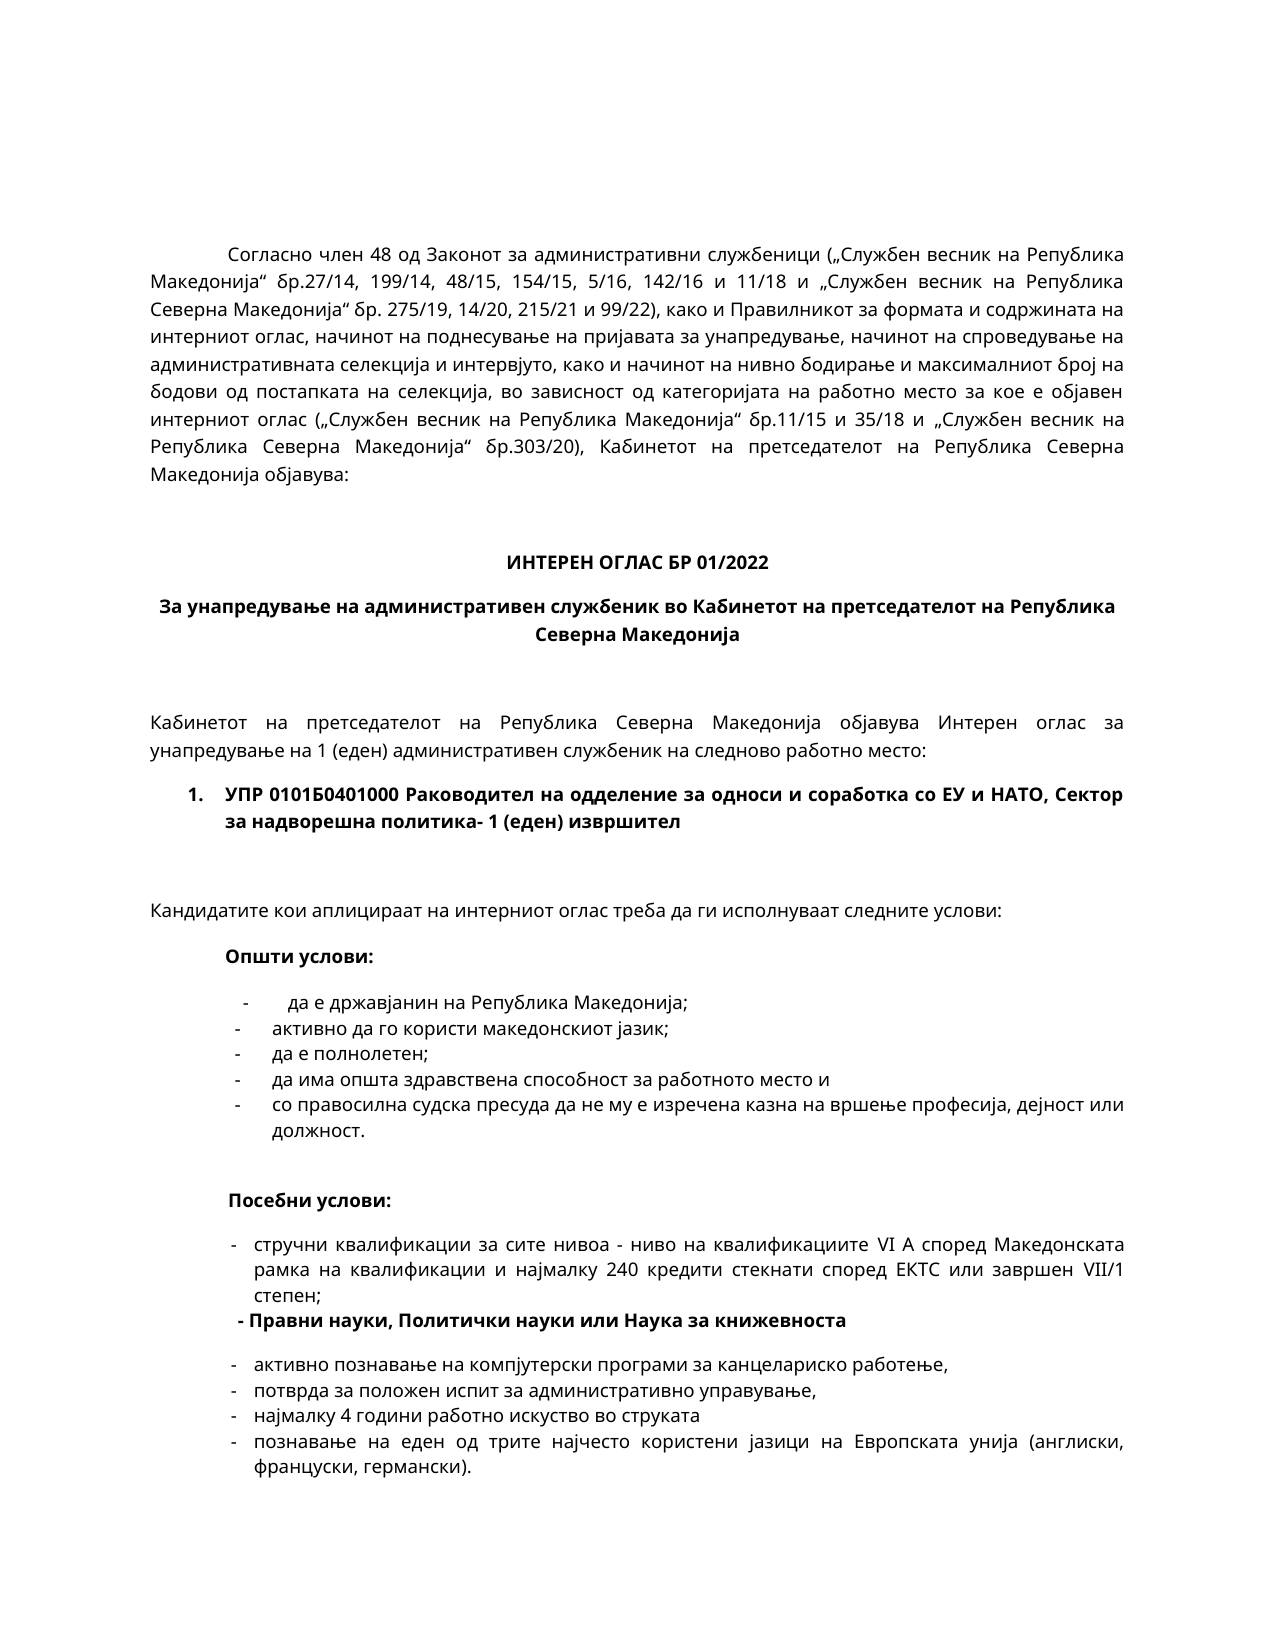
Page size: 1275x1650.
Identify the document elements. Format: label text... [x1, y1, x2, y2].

list активно познавање на компјутерски програми за канцелариско работење, [231, 1352, 1125, 1377]
text За унапредување на административен службеник во Кабинетот на претседателот на Република Северна Македонија [150, 593, 1125, 647]
list најмалку 4 години работно искуство во струката [231, 1403, 1125, 1428]
text - да е државјанин на Република Македонија; [150, 989, 1125, 1015]
text Општи услови: [159, 943, 1125, 969]
list УПР 0101Б0401000 Раководител на одделение за односи и соработка со ЕУ и НАТО, Сектор за надворешна политика- 1 (еден) извршител [187, 781, 1125, 834]
text Кабинетот на претседателот на Република Северна Македонија објавува Интерен оглас за унапредување на 1 (еден) административен службеник на следново работно место: [150, 709, 1125, 762]
text - Правни науки, Политички науки или Наука за книжевноста [150, 1308, 1125, 1333]
list потврда за положен испит за административно управување, [231, 1377, 1125, 1403]
list стручни квалификации за сите нивоа - ниво на квалификациите VI А според Македонската рамка на квалификации и најмалку 240 кредити стекнати според ЕКТС или завршен VII/1 степен; [231, 1231, 1125, 1308]
text Посебни услови: [150, 1187, 1125, 1212]
list активно да го користи македонскиот јазик; [234, 1015, 1125, 1041]
list да е полнолетен; [234, 1041, 1125, 1066]
list со правосилна судска пресуда да не му е изречена казна на вршење професија, дејност или должност. [234, 1092, 1125, 1143]
text Согласно член 48 од Законот за административни службеници („Службен весник на Република Македонија“ бр.27/14, 199/14, 48/15, 154/15, 5/16, 142/16 и 11/18 и „Службен весник на Република Северна Македонија“ бр. 275/19, 14/20, 215/21 и 99/22), како и Правилникот за формата и содржината на интерниот оглас, начинот на поднесување на пријавата за унапредување, начинот на спроведување на административната селекција и интервјуто, како и начинот на нивно бодирање и максималниот број на бодови од постапката на селекција, во зависност од категоријата на работно место за кое е објавен интерниот оглас („Службен весник на Република Македонија“ бр.11/15 и 35/18 и „Службен весник на Република Северна Македонија“ бр.303/20), Кабинетот на претседателот на Република Северна Македонија објавува: [150, 241, 1125, 487]
list познавање на еден од трите најчесто користени јазици на Европската унија (англиски, француски, германски). [231, 1428, 1125, 1479]
text ИНТЕРЕН ОГЛАС БР 01/2022 [150, 549, 1125, 575]
text Кандидатите кои аплицираат на интерниот оглас треба да ги исполнуваат следните услови: [150, 897, 1125, 922]
list да има општа здравствена способност за работното место и [234, 1066, 1125, 1092]
